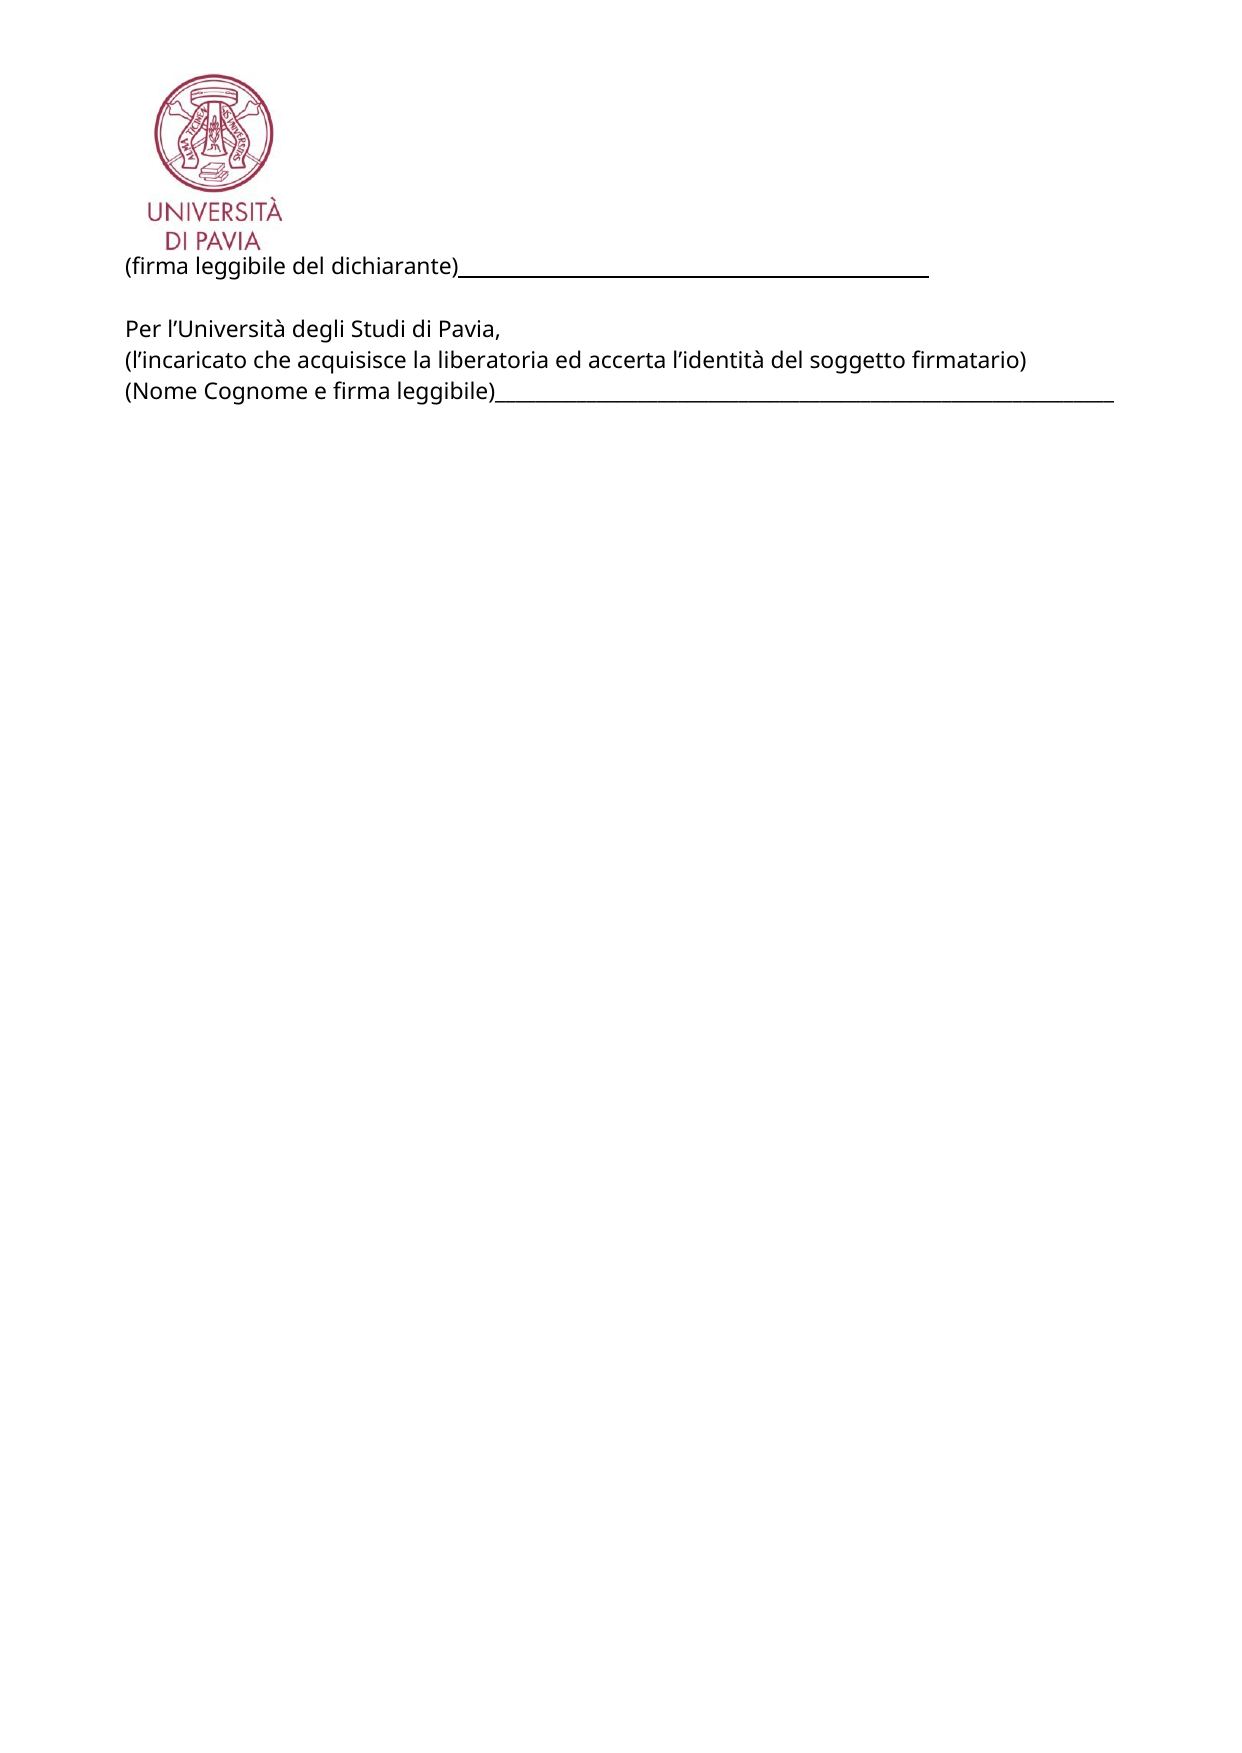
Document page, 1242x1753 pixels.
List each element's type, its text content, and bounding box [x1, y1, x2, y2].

text (firma leggibile del dichiarante) [125, 250, 1119, 281]
text Per l’Università degli Studi di Pavia, [125, 312, 1119, 344]
text (Nome Cognome e firma leggibile)_____________________________________________________________ [125, 375, 1119, 406]
text (l’incaricato che acquisisce la liberatoria ed accerta l’identità del soggetto firmatario) [125, 344, 1119, 375]
picture [147, 73, 283, 250]
